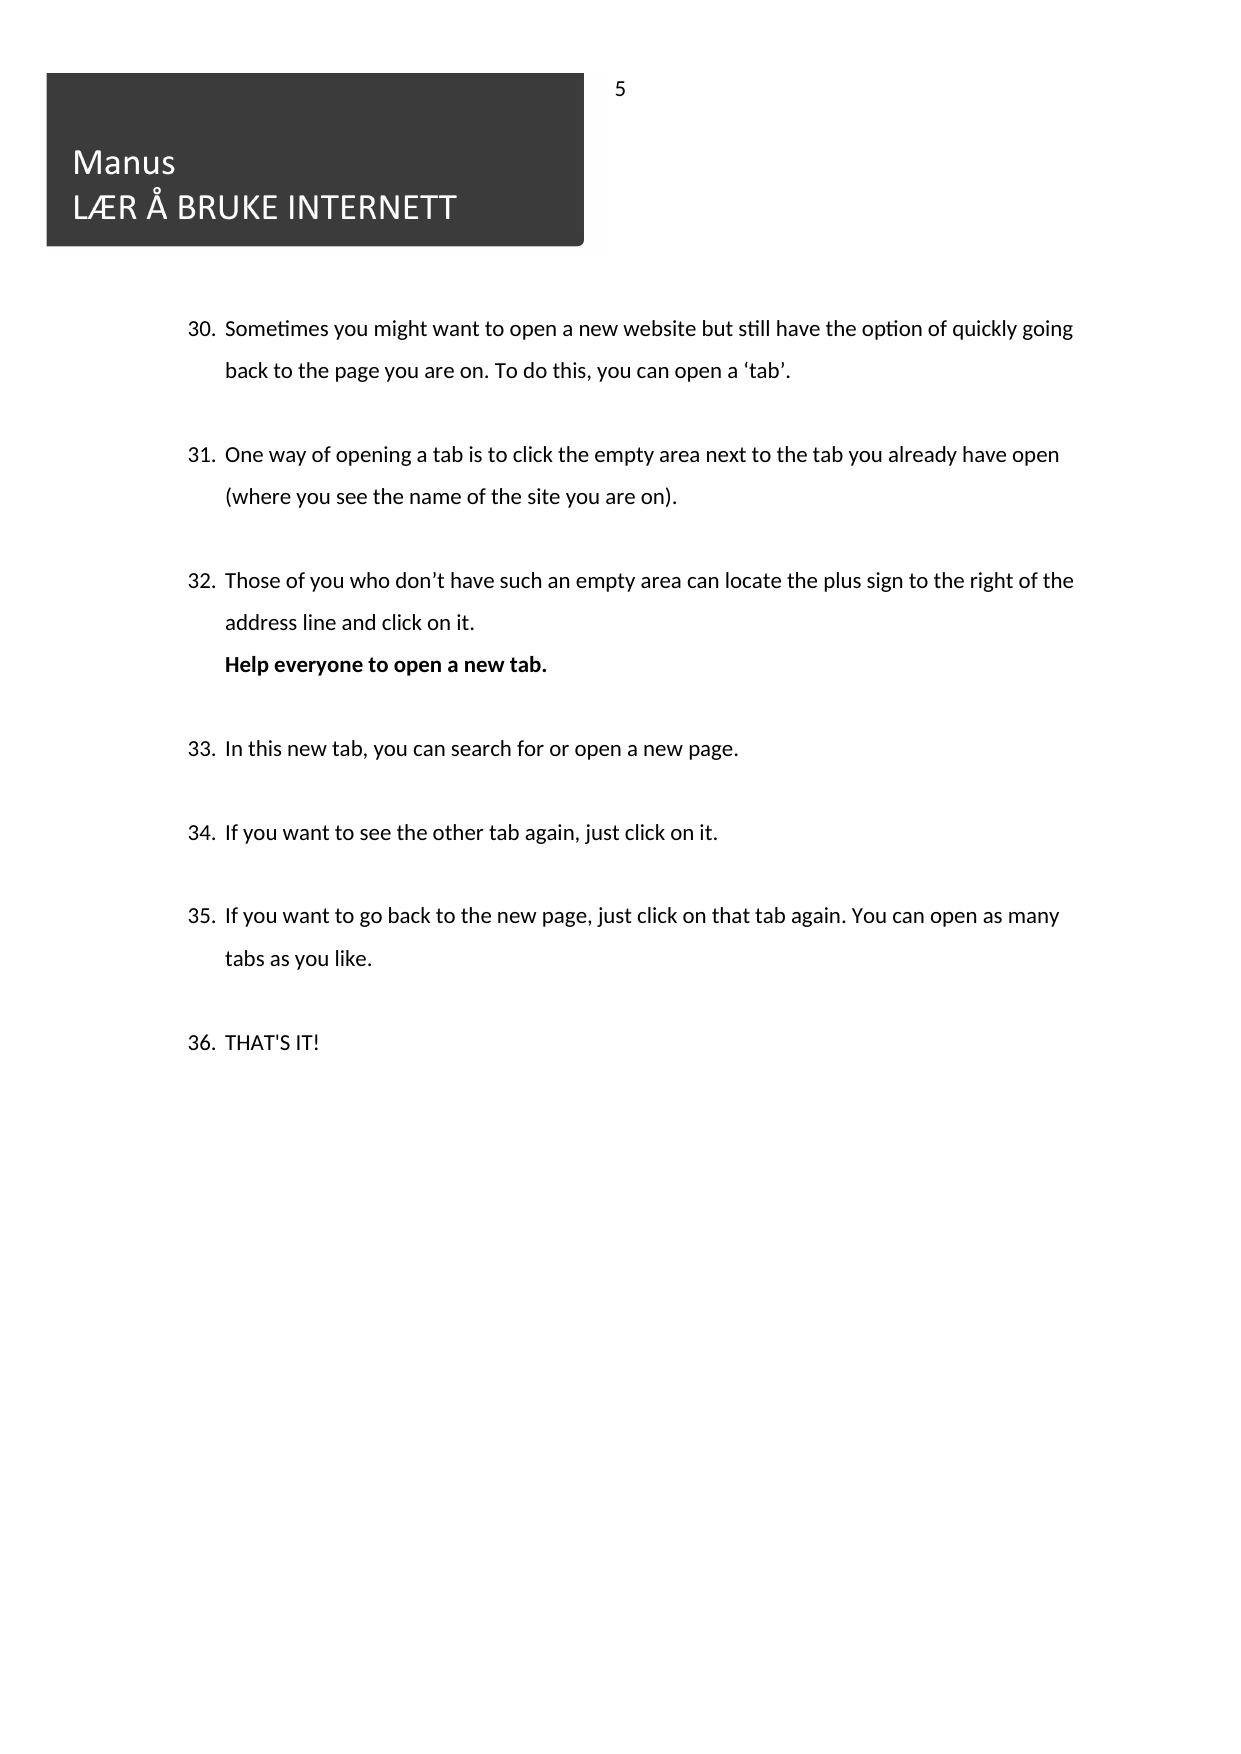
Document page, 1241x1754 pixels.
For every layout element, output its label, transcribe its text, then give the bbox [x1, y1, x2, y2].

list In this new tab, you can search for or open a new page. [187, 734, 1090, 804]
list Sometimes you might want to open a new website but still have the option of quickly going back to the page you are on. To do this, you can open a ‘tab’. [187, 314, 1090, 426]
list THAT'S IT! [187, 1028, 1090, 1056]
list Help everyone to open a new tab. [225, 650, 1090, 678]
picture [46, 73, 607, 258]
list Those of you who don’t have such an empty area can locate the plus sign to the right of the address line and click on it. [187, 566, 1090, 636]
list If you want to go back to the new page, just click on that tab again. You can open as many tabs as you like. [187, 902, 1090, 1014]
list If you want to see the other tab again, just click on it. [187, 818, 1090, 888]
list One way of opening a tab is to click the empty area next to the tab you already have open (where you see the name of the site you are on). [187, 440, 1090, 510]
